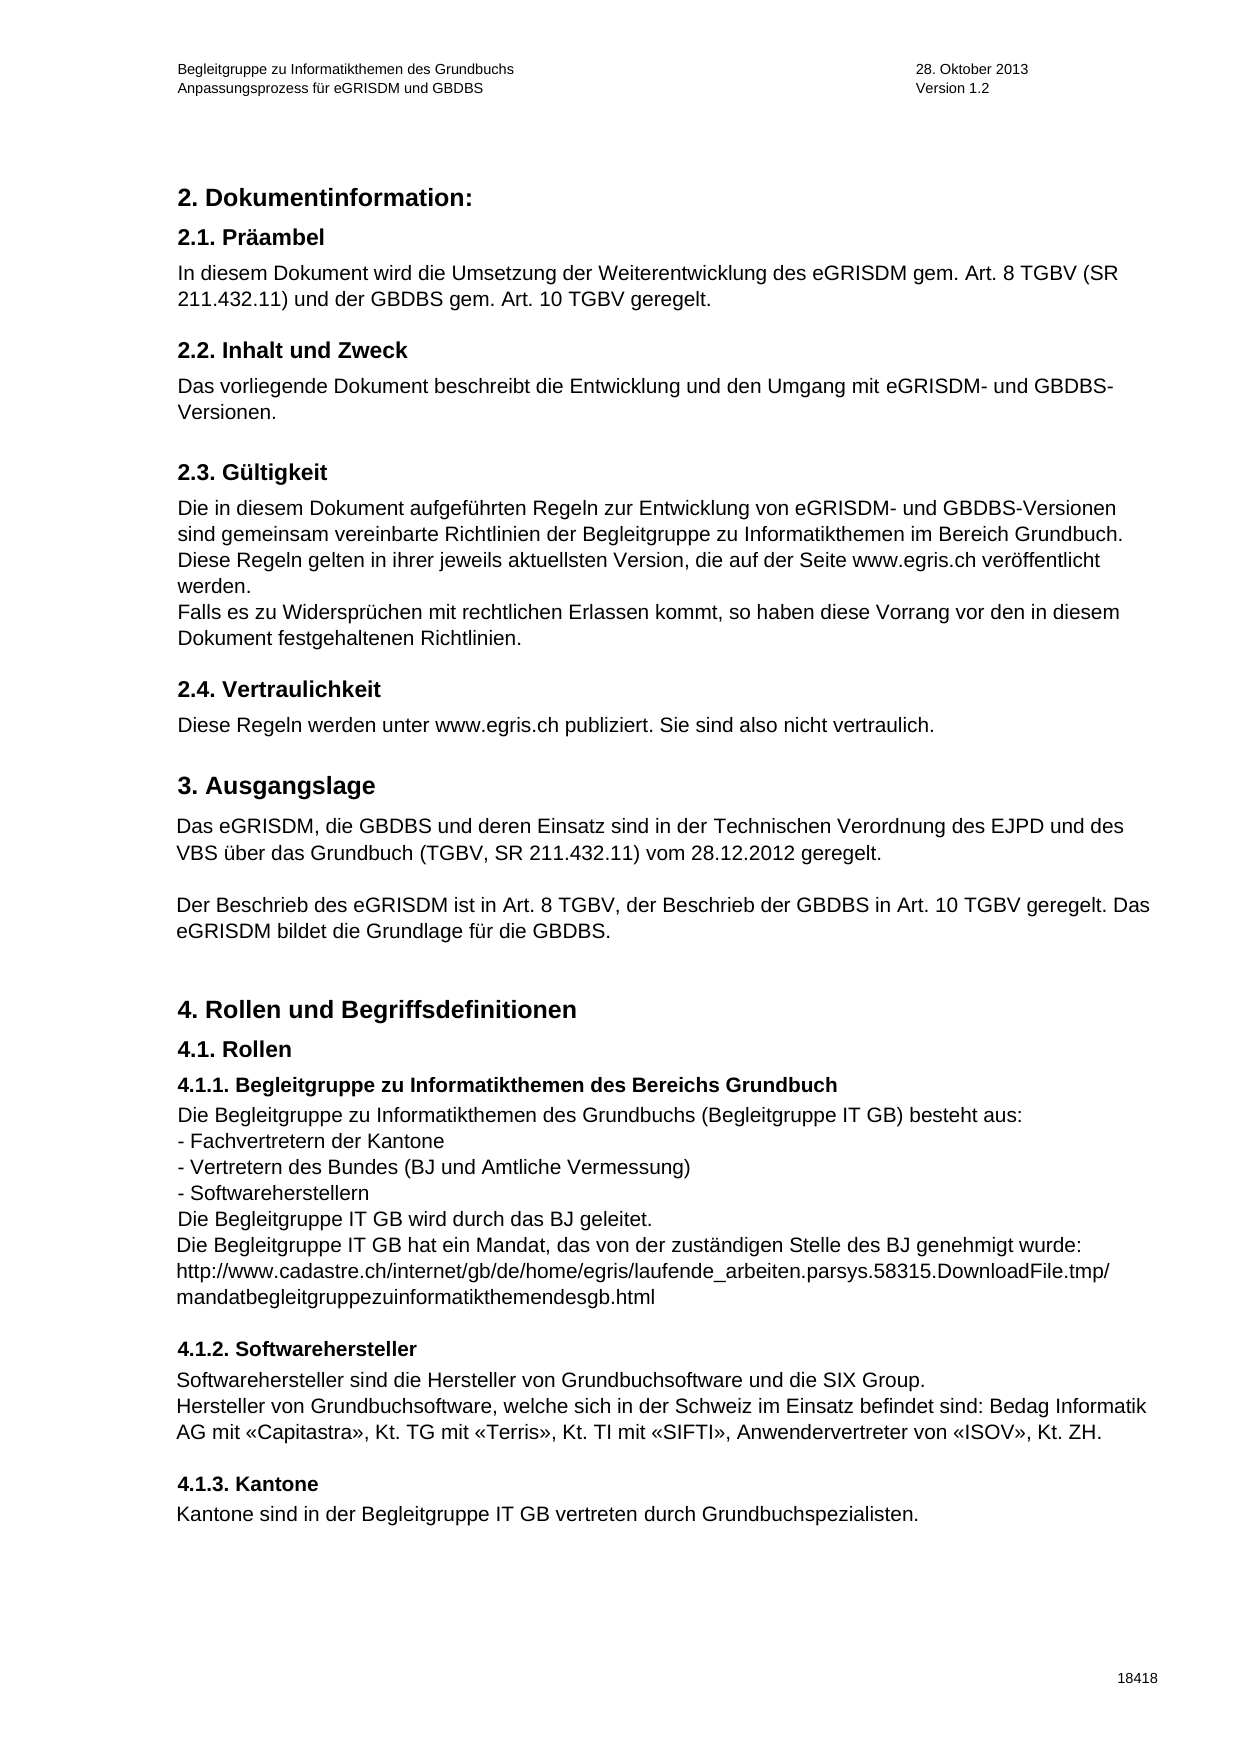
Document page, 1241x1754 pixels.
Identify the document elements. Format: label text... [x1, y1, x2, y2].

text Kantone sind in der Begleitgruppe IT GB vertreten durch Grundbuchspezialisten. [176, 1500, 1152, 1526]
text Diese Regeln gelten in ihrer jeweils aktuellsten Version, die auf der Seite www.egris.ch veröffentlicht werden. [177, 545, 1152, 597]
text Diese Regeln werden unter www.egris.ch publiziert. Sie sind also nicht vertraulich. [177, 710, 1152, 736]
subtitle Ausgangslage [177, 771, 1152, 800]
text http://www.cadastre.ch/internet/gb/de/home/egris/laufende_arbeiten.parsys.58315.DownloadFile.tmp/mandatbegleitgruppezuinformatikthemendesgb.html [176, 1257, 1152, 1309]
text Falls es zu Widersprüchen mit rechtlichen Erlassen kommt, so haben diese Vorrang vor den in diesem Dokument festgehaltenen Richtlinien. [177, 597, 1152, 649]
subtitle Kantone [177, 1469, 1152, 1496]
text Die Begleitgruppe IT GB wird durch das BJ geleitet. [177, 1205, 1152, 1231]
subtitle Rollen und Begriffsdefinitionen [177, 994, 1152, 1023]
subtitle Gültigkeit [177, 459, 1152, 485]
subtitle Inhalt und Zweck [177, 337, 1152, 363]
text Das vorliegende Dokument beschreibt die Entwicklung und den Umgang mit eGRISDM- und GBDBS-Versionen. [177, 372, 1152, 424]
subtitle Softwarehersteller [177, 1335, 1152, 1361]
subtitle Vertraulichkeit [177, 676, 1152, 702]
subtitle Begleitgruppe zu Informatikthemen des Bereichs Grundbuch [177, 1071, 1152, 1097]
text Das eGRISDM, die GBDBS und deren Einsatz sind in der Technischen Verordnung des EJPD und des VBS über das Grundbuch (TGBV, SR 211.432.11) vom 28.12.2012 geregelt. [176, 812, 1152, 864]
text Die in diesem Dokument aufgeführten Regeln zur Entwicklung von eGRISDM- und GBDBS-Versionen sind gemeinsam vereinbarte Richtlinien der Begleitgruppe zu Informatikthemen im Bereich Grundbuch. [177, 493, 1152, 545]
text Der Beschrieb des eGRISDM ist in Art. 8 TGBV, der Beschrieb der GBDBS in Art. 10 TGBV geregelt. Das eGRISDM bildet die Grundlage für die GBDBS. [176, 890, 1152, 942]
text Die Begleitgruppe zu Informatikthemen des Grundbuchs (Begleitgruppe IT GB) besteht aus: - Fachvertretern der Kantone [177, 1101, 1152, 1153]
text - Vertretern des Bundes (BJ und Amtliche Vermessung) [177, 1153, 1152, 1179]
subtitle Rollen [177, 1036, 1152, 1062]
text Softwarehersteller sind die Hersteller von Grundbuchsoftware und die SIX Group. [176, 1365, 1152, 1391]
subtitle Präambel [177, 224, 1152, 251]
text Die Begleitgruppe IT GB hat ein Mandat, das von der zuständigen Stelle des BJ genehmigt wurde: [176, 1231, 1152, 1257]
text In diesem Dokument wird die Umsetzung der Weiterentwicklung des eGRISDM gem. Art. 8 TGBV (SR 211.432.11) und der GBDBS gem. Art. 10 TGBV geregelt. [177, 259, 1152, 311]
subtitle Dokumentinformation: [177, 183, 1152, 212]
text - Softwareherstellern [177, 1179, 1152, 1205]
text Hersteller von Grundbuchsoftware, welche sich in der Schweiz im Einsatz befindet sind: Bedag Informatik AG mit «Capitastra», Kt. TG mit «Terris», Kt. TI mit «SIFTI», Anwendervertreter von «ISOV», Kt. ZH. [176, 1391, 1152, 1443]
